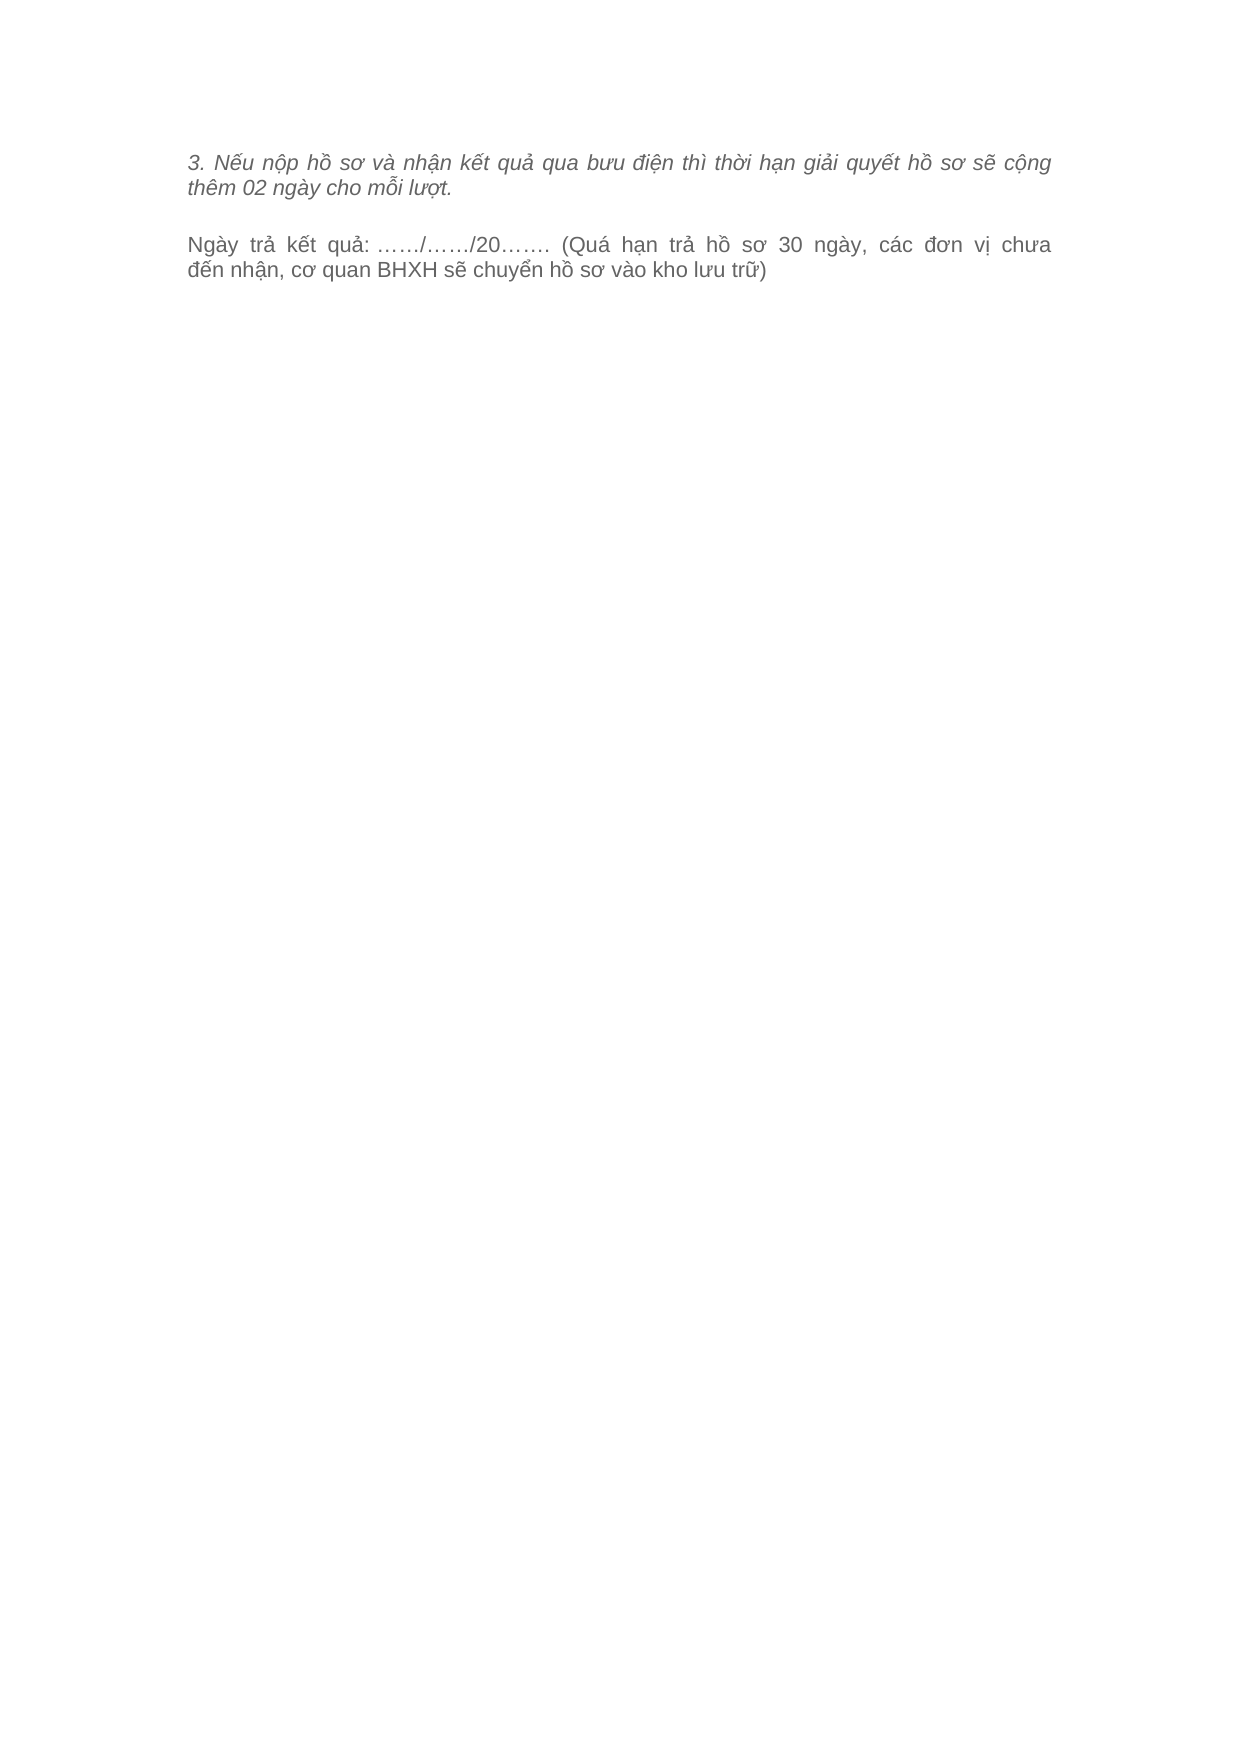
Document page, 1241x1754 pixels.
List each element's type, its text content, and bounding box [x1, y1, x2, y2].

text 3. Nếu nộp hồ sơ và nhận kết quả qua bưu điện thì thời hạn giải quyết hồ sơ sẽ cộng thêm 02 ngày cho mỗi lượt. [187, 150, 1053, 200]
text Ngày trả kết quả: ……/……/20……. (Quá hạn trả hồ sơ 30 ngày, các đơn vị chưa đến nhận, cơ quan BHXH sẽ chuyển hồ sơ vào kho lưu trữ) [187, 232, 1053, 282]
